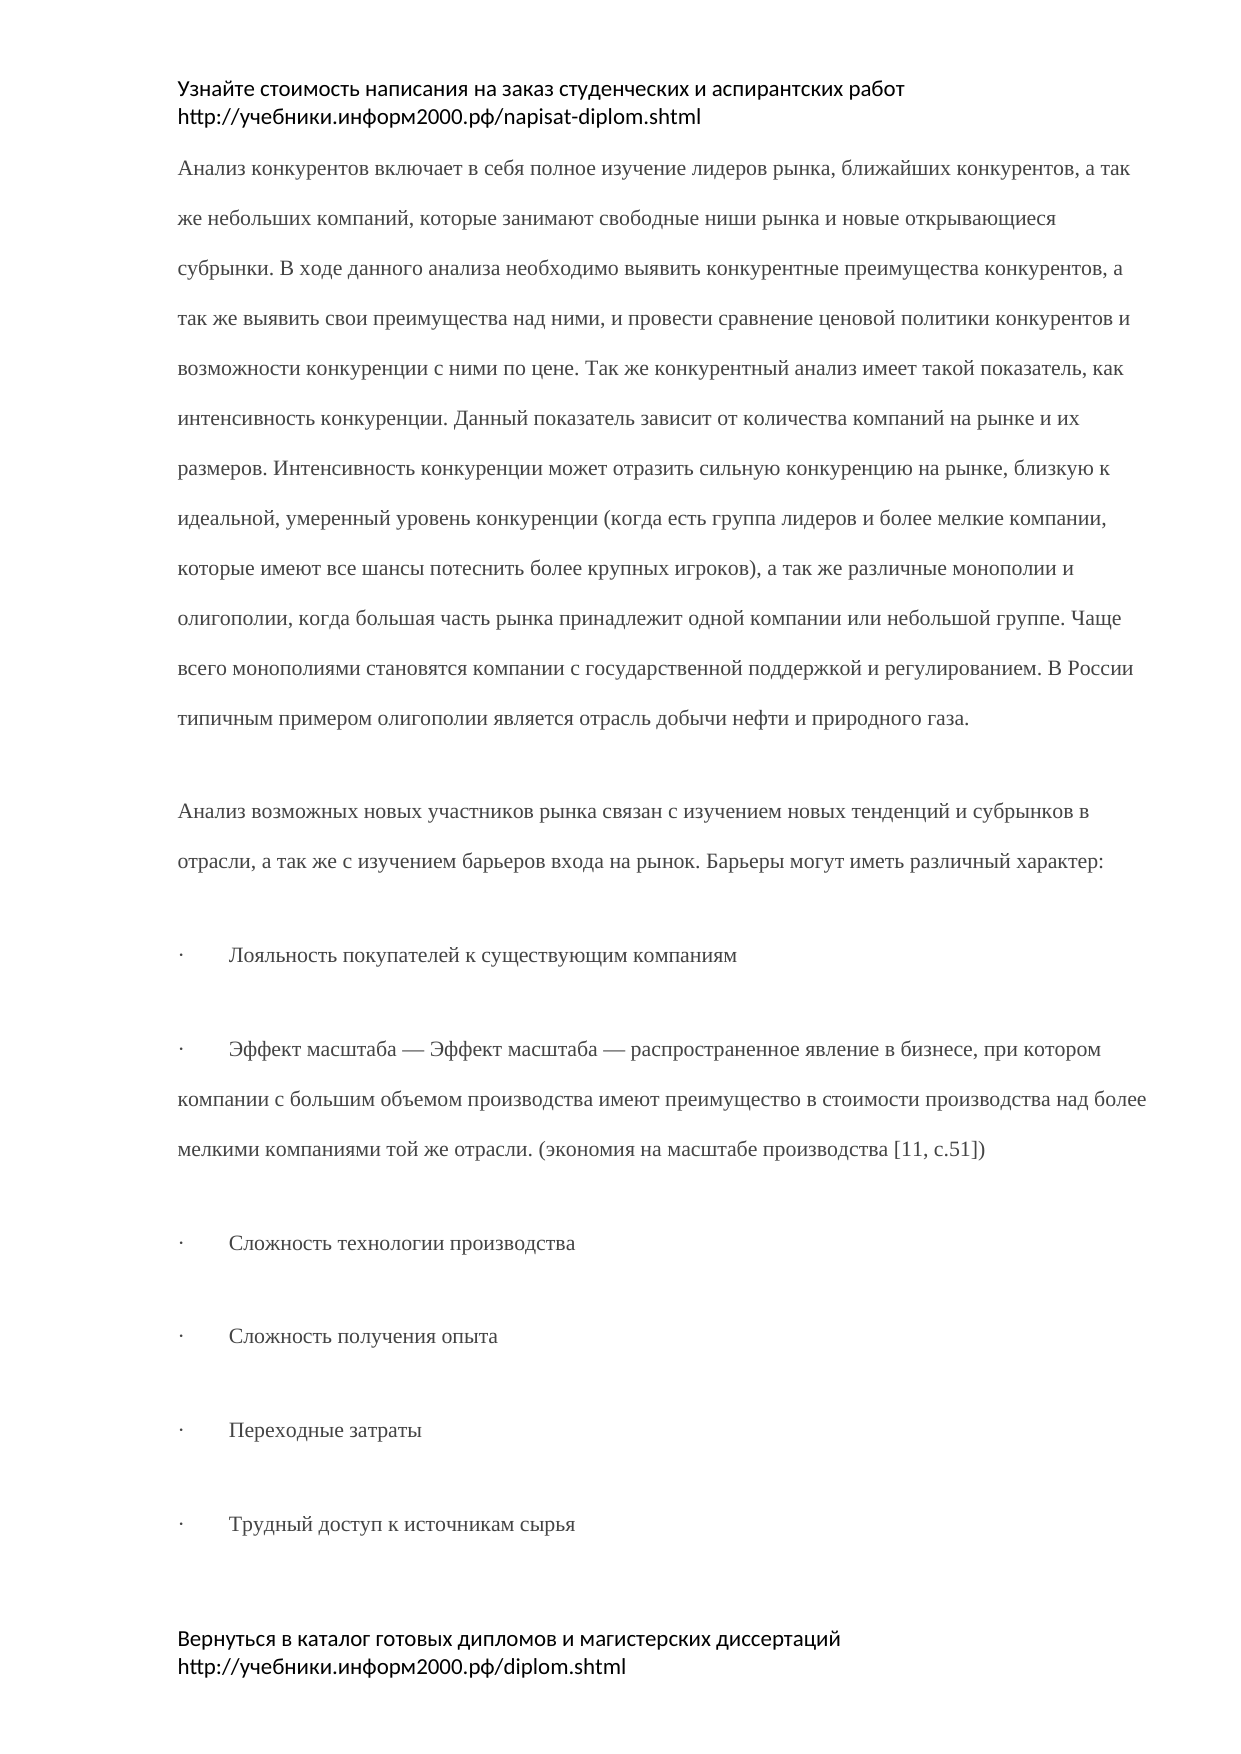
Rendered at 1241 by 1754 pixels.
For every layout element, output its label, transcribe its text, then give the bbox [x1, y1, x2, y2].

text Анализ конкурентов включает в себя полное изучение лидеров рынка, ближайших конкурентов, а так же небольших компаний, которые занимают свободные ниши рынка и новые открывающиеся субрынки. В ходе данного анализа необходимо выявить конкурентные преимущества конкурентов, а так же выявить свои преимущества над ними, и провести сравнение ценовой политики конкурентов и возможности конкуренции с ними по цене. Так же конкурентный анализ имеет такой показатель, как интенсивность конкуренции. Данный показатель зависит от количества компаний на рынке и их размеров. Интенсивность конкуренции может отразить сильную конкуренцию на рынке, близкую к идеальной, умеренный уровень конкуренции (когда есть группа лидеров и более мелкие компании, которые имеют все шансы потеснить более крупных игроков), а так же различные монополии и олигополии, когда большая часть рынка принадлежит одной компании или небольшой группе. Чаще всего монополиями становятся компании с государственной поддержкой и регулированием. В России типичным примером олигополии является отрасль добычи нефти и природного газа. [177, 130, 1152, 730]
text · Переходные затраты [177, 1392, 1152, 1442]
text · Трудный доступ к источникам сырья [177, 1486, 1152, 1536]
text · Сложность технологии производства [177, 1205, 1152, 1255]
text Анализ возможных новых участников рынка связан с изучением новых тенденций и субрынков в отрасли, а так же с изучением барьеров входа на рынок. Барьеры могут иметь различный характер: [177, 773, 1152, 873]
text · Лояльность покупателей к существующим компаниям [177, 917, 1152, 967]
text · Сложность получения опыта [177, 1298, 1152, 1348]
text · Эффект масштаба — Эффект масштаба — распространенное явление в бизнесе, при котором компании с большим объемом производства имеют преимущество в стоимости производства над более мелкими компаниями той же отрасли. (экономия на масштабе производства [11, с.51]) [177, 1011, 1152, 1161]
